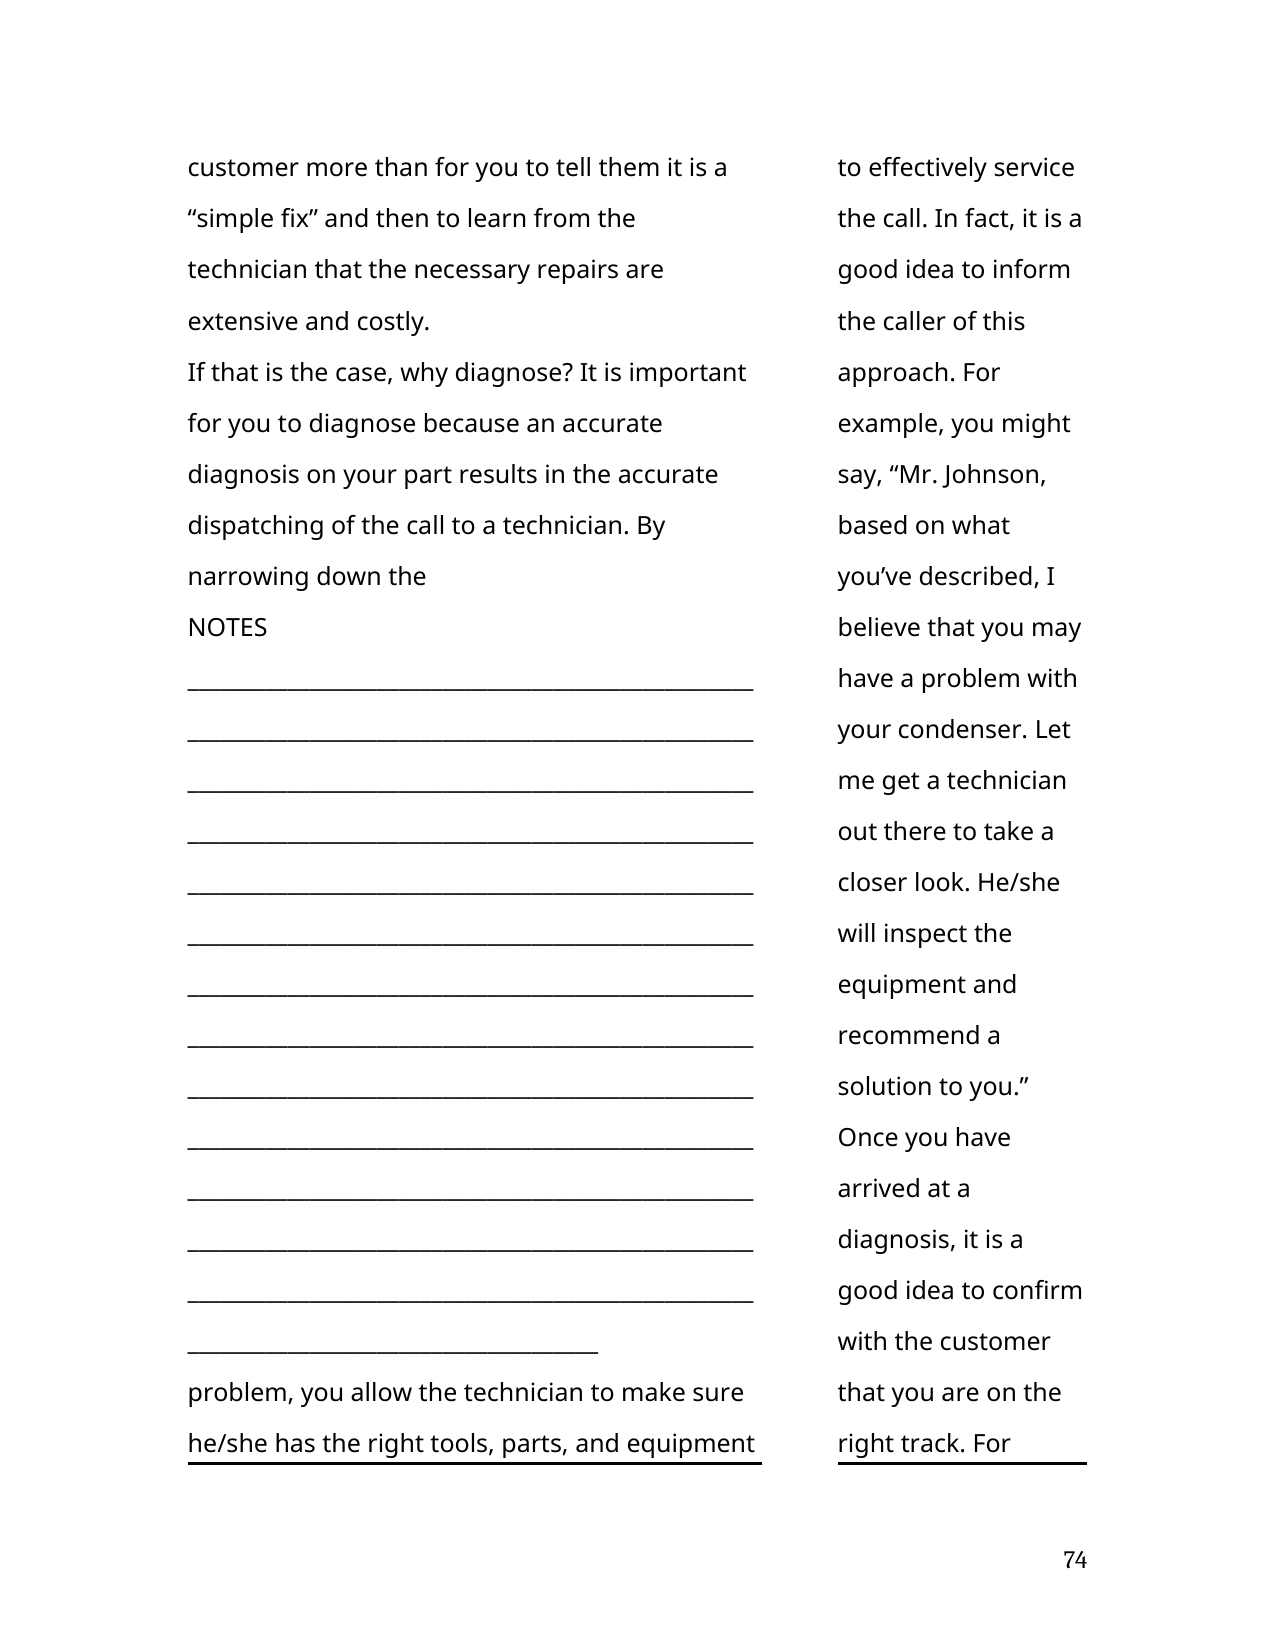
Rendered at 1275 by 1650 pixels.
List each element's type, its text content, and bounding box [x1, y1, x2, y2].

text ____________________________________________________________________________________________________________________________________________________________________________________________________________________________________________________________________________________________________________________________________________________________________________________________________________________________________________________________________________________________________________________________________________________________________________________________________________________________________________________________________________________________________________________________ [187, 660, 762, 1358]
text problem, you allow the technician to make sure he/she has the right tools, parts, and equipment to effectively service the call. In fact, it is a good idea to inform the caller of this approach. For example, you might say, “Mr. Johnson, based on what you’ve described, I believe that you may have a problem with your condenser. Let me get a technician out there to take a closer look. He/she will inspect the equipment and recommend a solution to you.” [187, 1375, 762, 1465]
text problem, you allow the technician to make sure he/she has the right tools, parts, and equipment to effectively service the call. In fact, it is a good idea to inform the caller of this approach. For example, you might say, “Mr. Johnson, based on what you’ve described, I believe that you may have a problem with your condenser. Let me get a technician out there to take a closer look. He/she will inspect the equipment and recommend a solution to you.” [837, 150, 1087, 1103]
text If that is the case, why diagnose? It is important for you to diagnose because an accurate diagnosis on your part results in the accurate dispatching of the call to a technician. By narrowing down the [187, 354, 762, 592]
text NOTES [187, 609, 762, 643]
